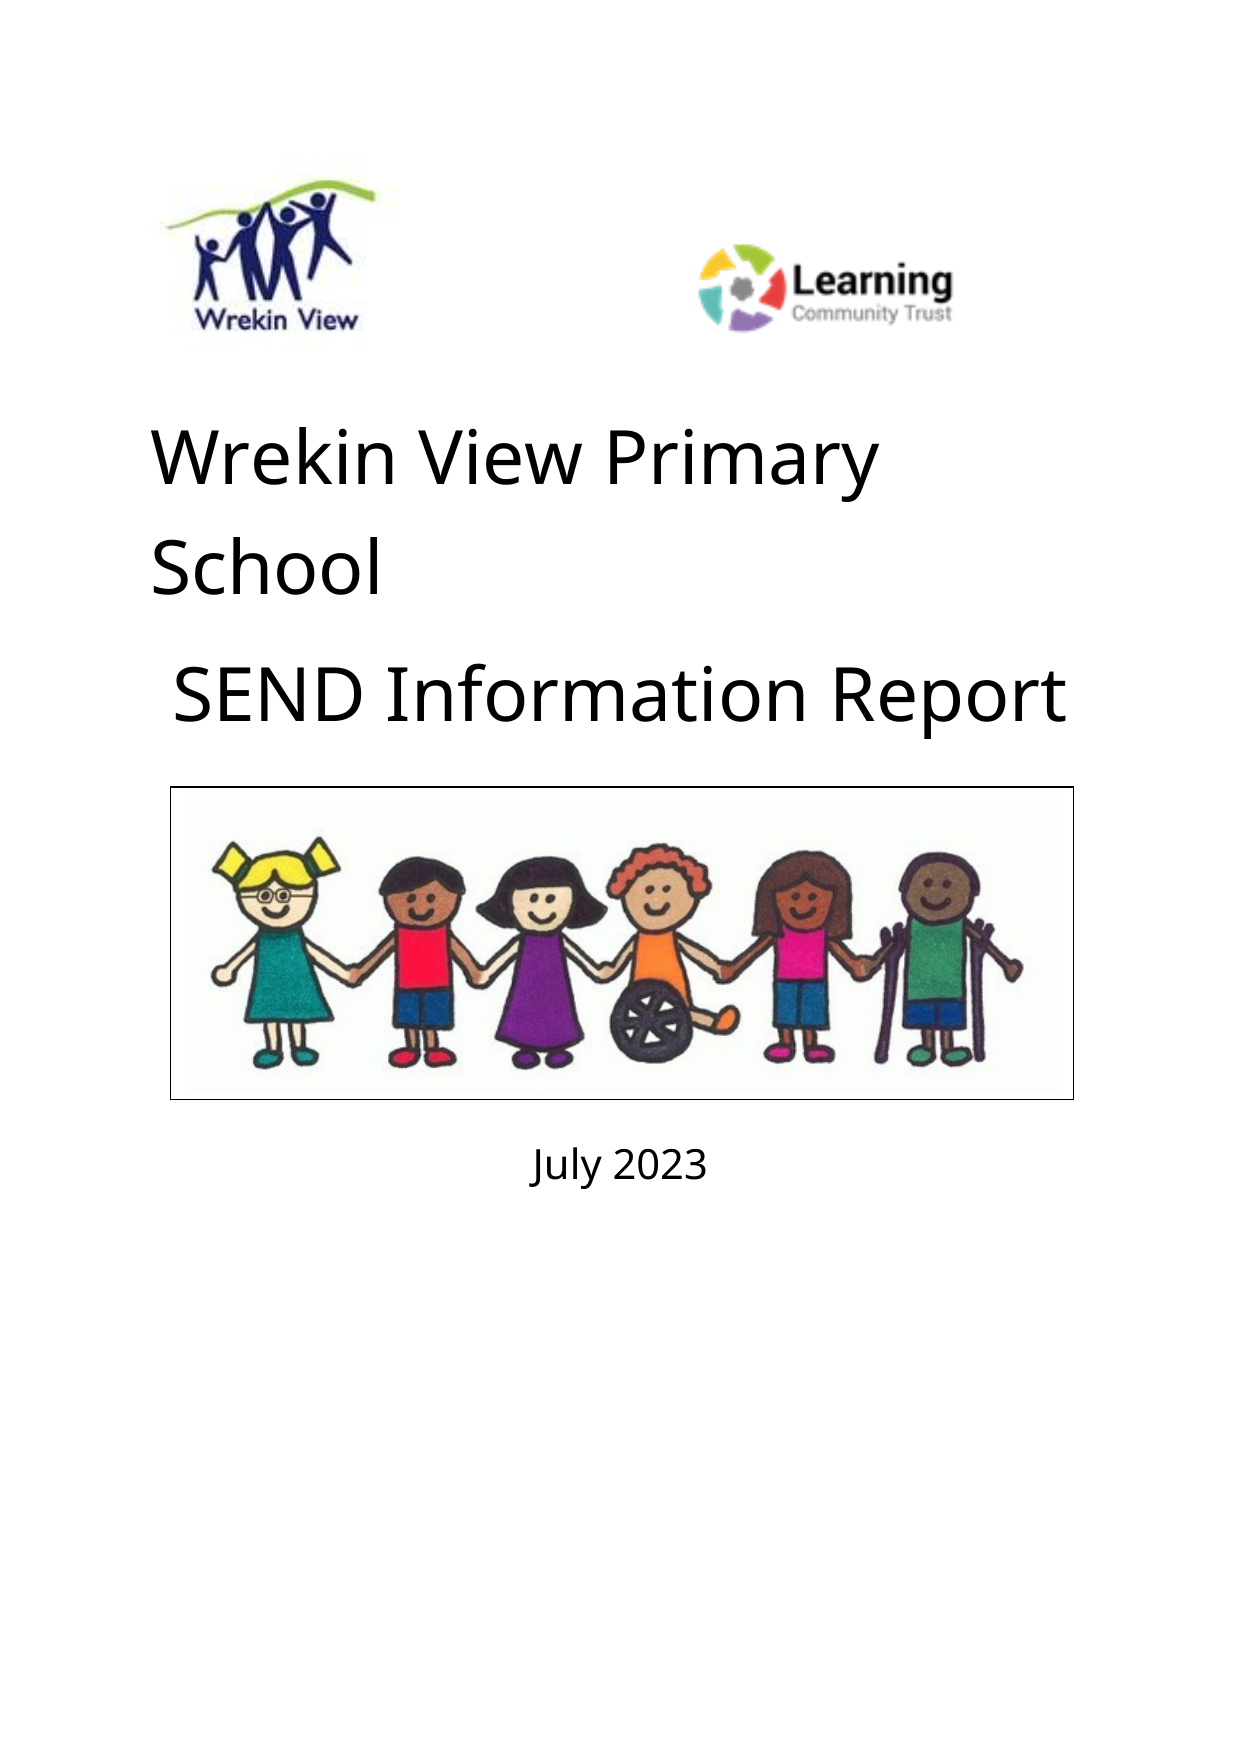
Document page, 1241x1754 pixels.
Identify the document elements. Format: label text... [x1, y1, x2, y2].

text Wrekin View Primary School [150, 404, 1090, 616]
text SEND Information Report [150, 641, 1090, 743]
picture [144, 157, 398, 354]
picture [697, 243, 956, 336]
picture [185, 794, 1057, 1093]
